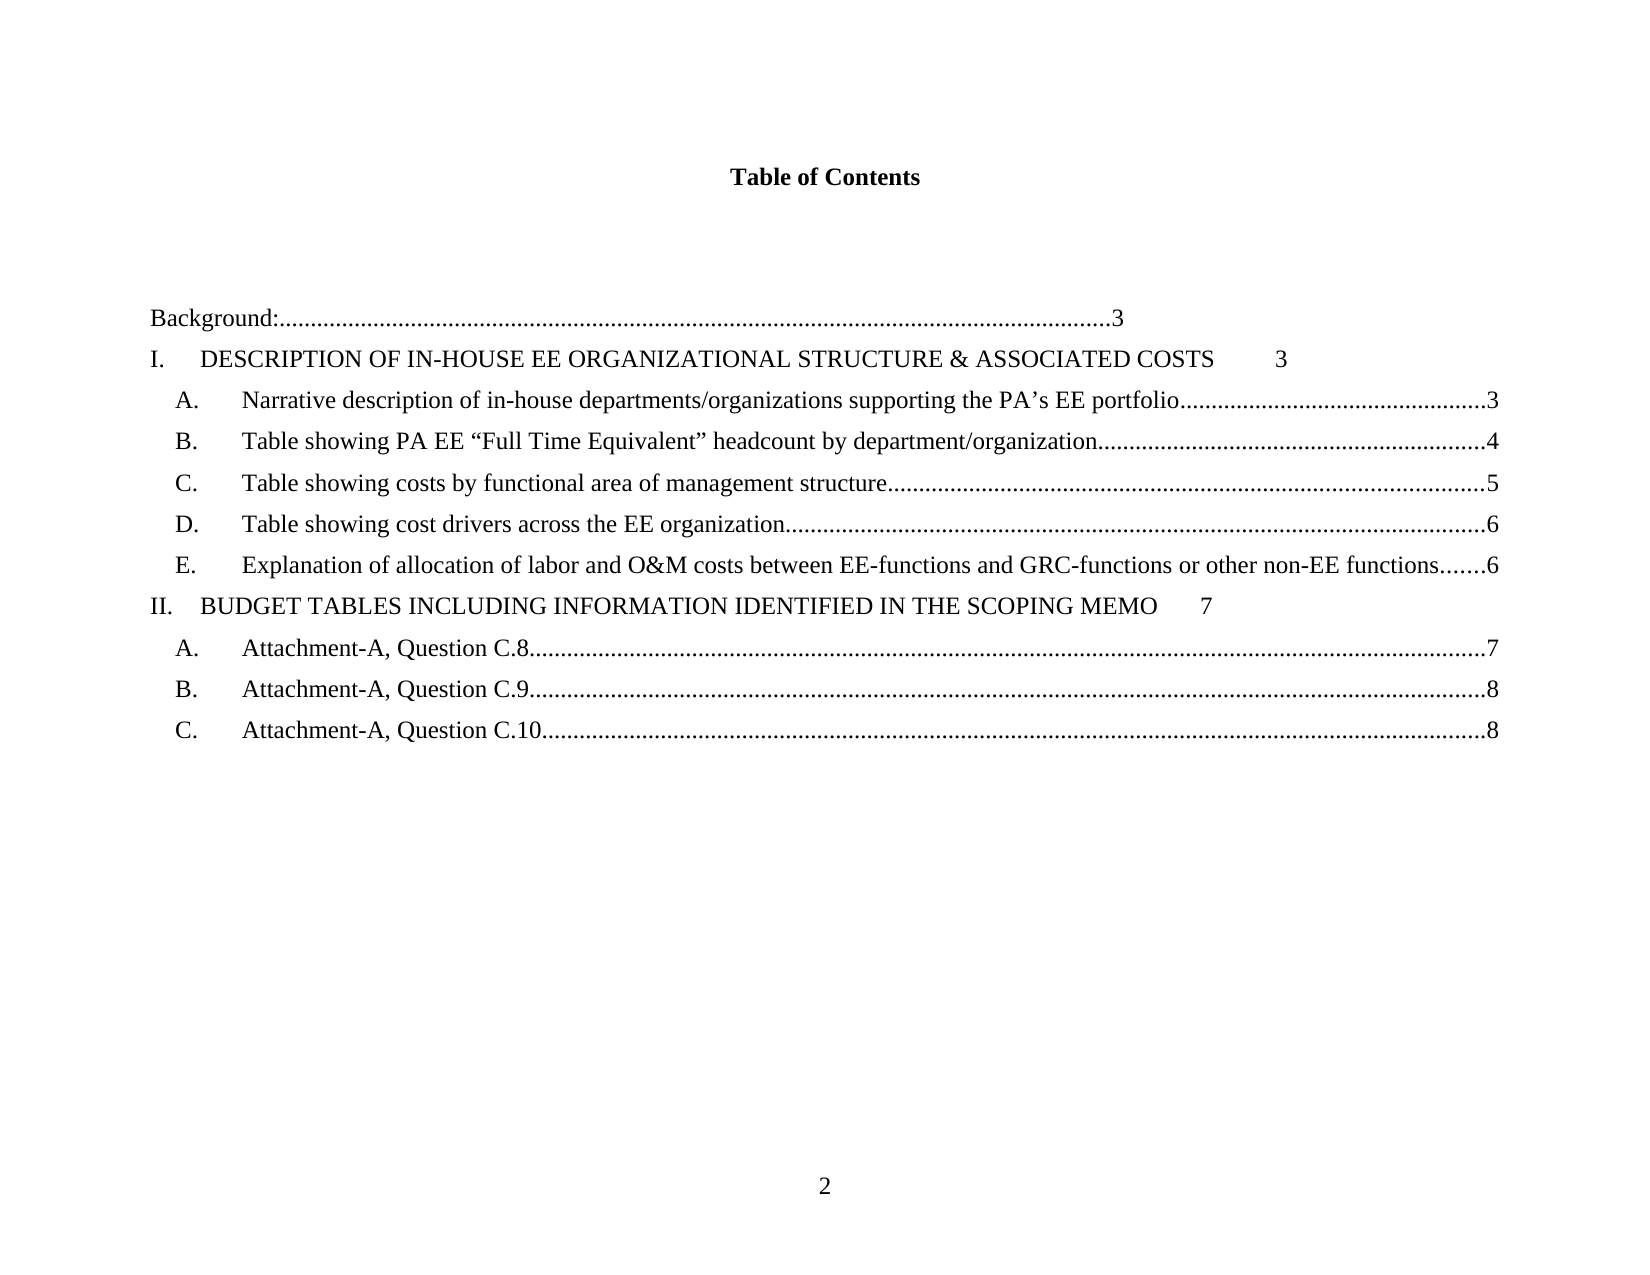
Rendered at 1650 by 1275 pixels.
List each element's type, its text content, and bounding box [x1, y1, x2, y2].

text Table of Contents [150, 162, 1500, 191]
